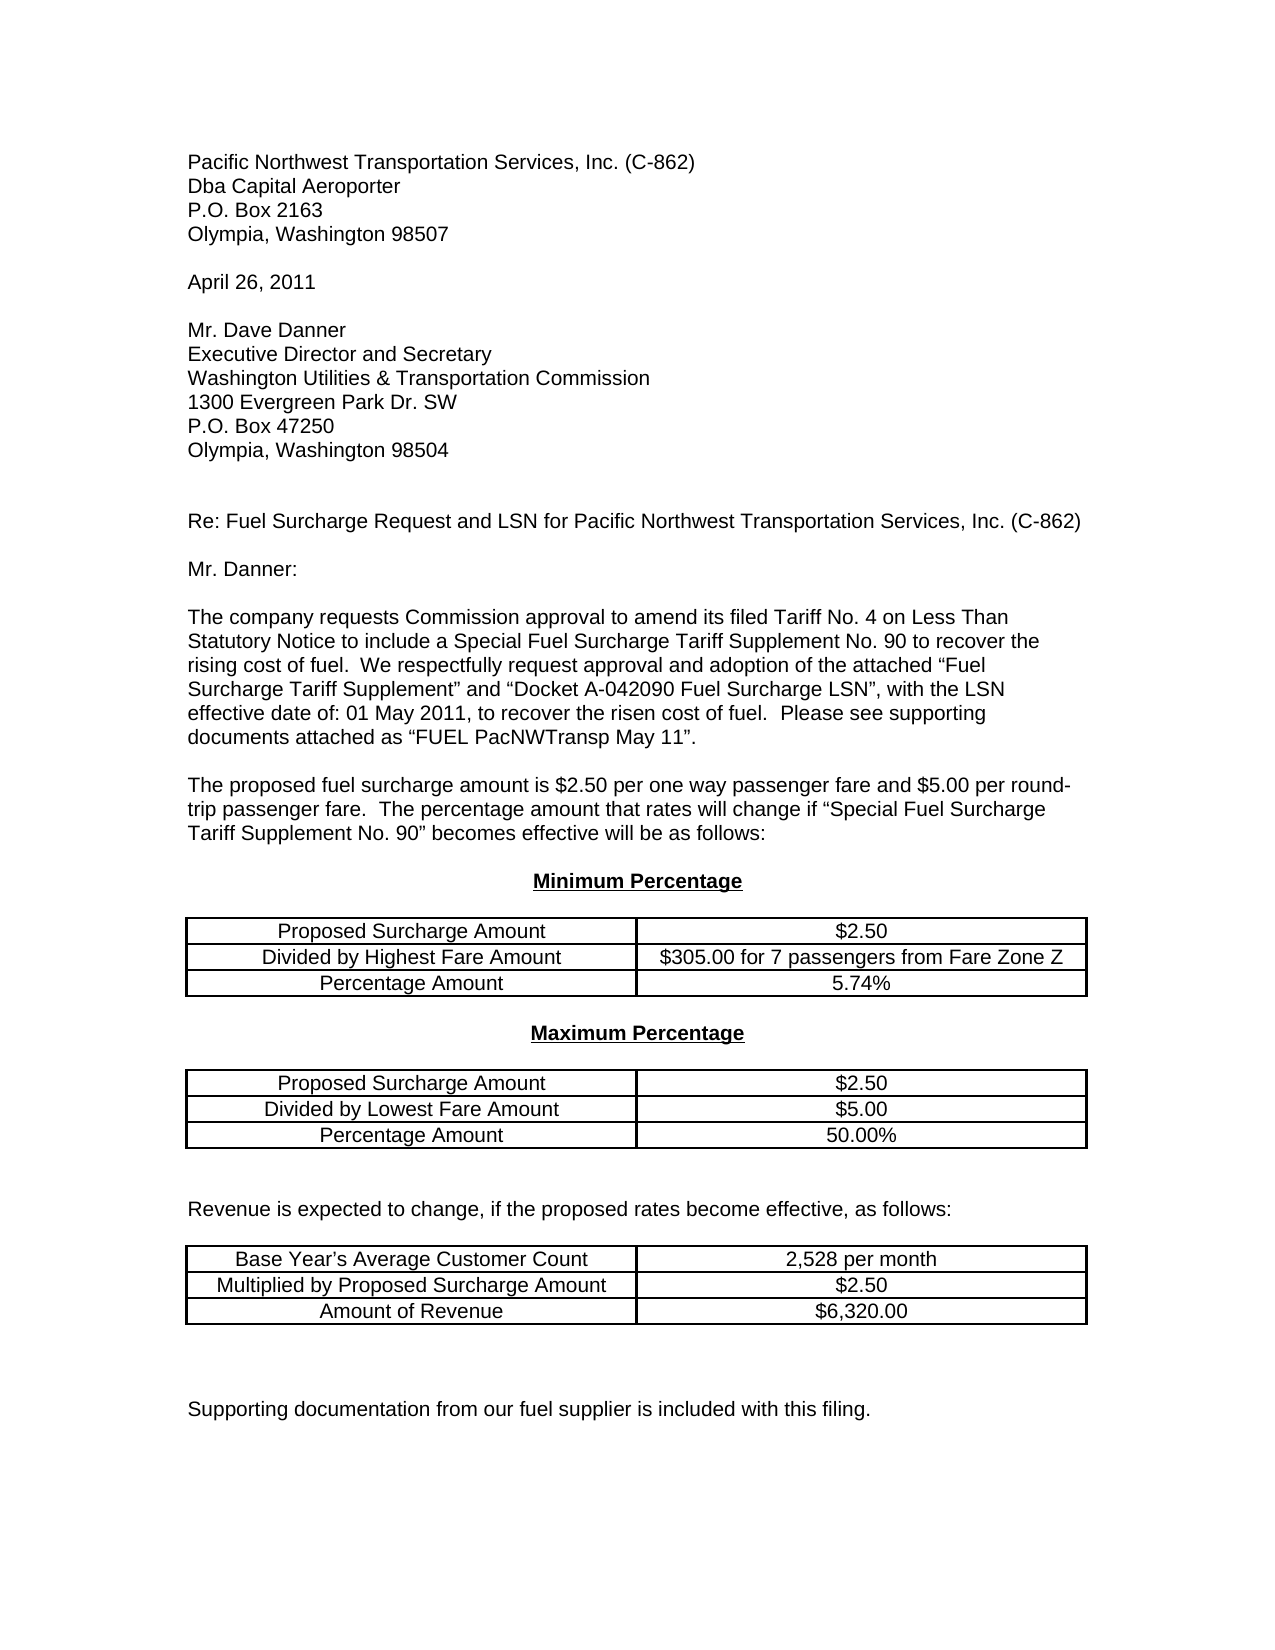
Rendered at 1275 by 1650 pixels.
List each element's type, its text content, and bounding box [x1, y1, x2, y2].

text The company requests Commission approval to amend its filed Tariff No. 4 on Less Than Statutory Notice to include a Special Fuel Surcharge Tariff Supplement No. 90 to recover the rising cost of fuel. We respectfully request approval and adoption of the attached “Fuel Surcharge Tariff Supplement” and “Docket A-042090 Fuel Surcharge LSN”, with the LSN effective date of: 01 May 2011, to recover the risen cost of fuel. Please see supporting documents attached as “FUEL PacNWTransp May 11”. [187, 605, 1087, 749]
table_cell $2.50 [638, 1273, 1085, 1297]
table_cell 5.74% [638, 971, 1085, 995]
table_header $2.50 [638, 1071, 1085, 1095]
table_cell Percentage Amount [188, 971, 635, 995]
table_cell 50.00% [638, 1123, 1085, 1147]
text Executive Director and Secretary [187, 342, 1087, 366]
table_header Proposed Surcharge Amount [188, 1071, 635, 1095]
table_cell Multiplied by Proposed Surcharge Amount [188, 1273, 635, 1297]
table_cell Amount of Revenue [188, 1299, 635, 1323]
text 1300 Evergreen Park Dr. SW [187, 389, 1087, 413]
table_cell $6,320.00 [638, 1299, 1085, 1323]
text P.O. Box 47250 [187, 413, 1087, 437]
table_cell Percentage Amount [188, 1123, 635, 1147]
text Revenue is expected to change, if the proposed rates become effective, as follows: [187, 1197, 1087, 1221]
text Pacific Northwest Transportation Services, Inc. (C-862) [187, 150, 1087, 174]
text Re: Fuel Surcharge Request and LSN for Pacific Northwest Transportation Services, Inc. (C-862) [187, 509, 1087, 533]
text Mr. Danner: [187, 557, 1087, 581]
table_header 2,528 per month [638, 1247, 1085, 1271]
table_cell Divided by Lowest Fare Amount [188, 1097, 635, 1121]
text Supporting documentation from our fuel supplier is included with this filing. [187, 1397, 1087, 1421]
table_cell Divided by Highest Fare Amount [188, 945, 635, 969]
table_header $2.50 [638, 919, 1085, 943]
text Minimum Percentage [187, 869, 1087, 893]
text Olympia, Washington 98504 [187, 437, 1087, 461]
table_header Base Year’s Average Customer Count [188, 1247, 635, 1271]
text April 26, 2011 [187, 270, 1087, 294]
text Dba Capital Aeroporter [187, 174, 1087, 198]
table_cell $5.00 [638, 1097, 1085, 1121]
text The proposed fuel surcharge amount is $2.50 per one way passenger fare and $5.00 per round-trip passenger fare. The percentage amount that rates will change if “Special Fuel Surcharge Tariff Supplement No. 90” becomes effective will be as follows: [187, 773, 1087, 845]
text Washington Utilities & Transportation Commission [187, 366, 1087, 389]
text Maximum Percentage [187, 1021, 1087, 1045]
table_header Proposed Surcharge Amount [188, 919, 635, 943]
text Mr. Dave Danner [187, 318, 1087, 342]
table_cell $305.00 for 7 passengers from Fare Zone Z [638, 945, 1085, 969]
